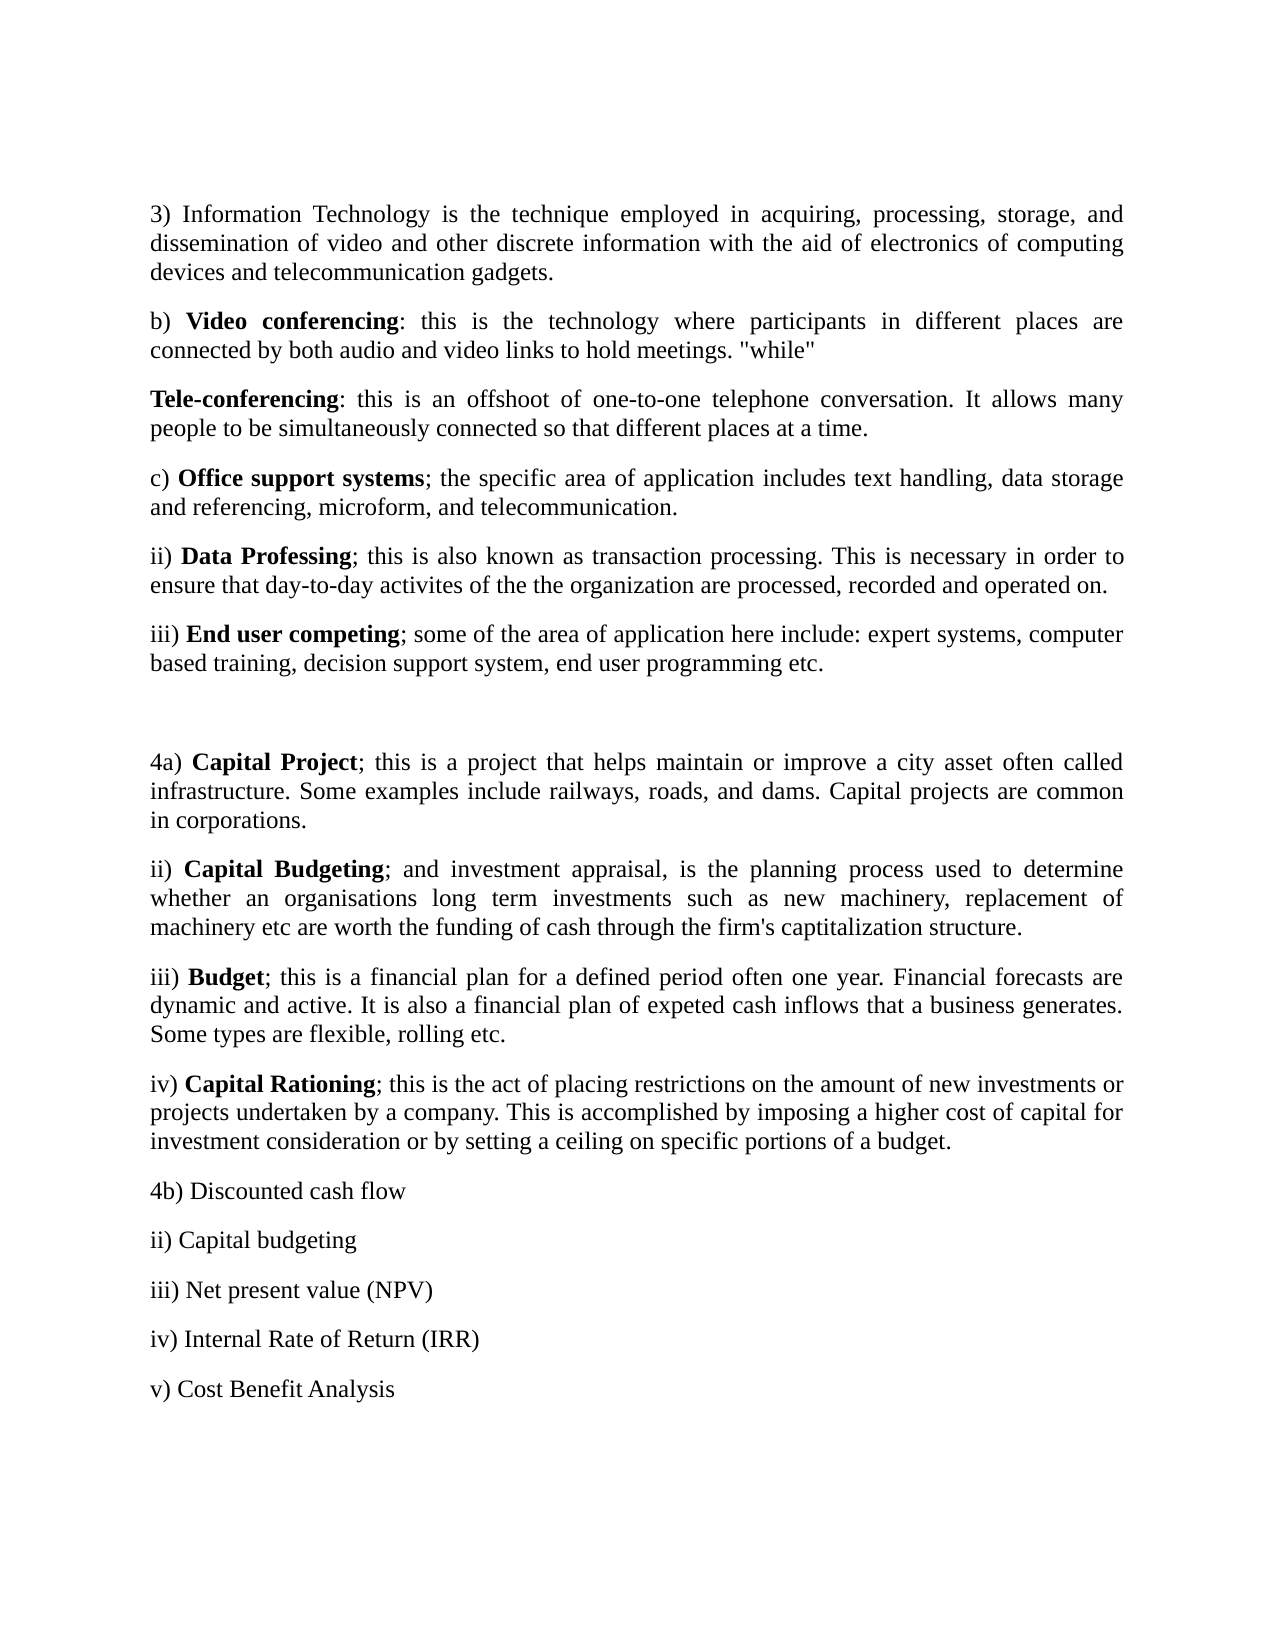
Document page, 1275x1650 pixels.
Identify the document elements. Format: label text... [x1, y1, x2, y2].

text 3) Information Technology is the technique employed in acquiring, processing, storage, and dissemination of video and other discrete information with the aid of electronics of computing devices and telecommunication gadgets. [150, 199, 1125, 286]
text ii) Capital Budgeting; and investment appraisal, is the planning process used to determine whether an organisations long term investments such as new machinery, replacement of machinery etc are worth the funding of cash through the firm's captitalization structure. [150, 855, 1125, 941]
text iii) Net present value (NPV) [150, 1275, 1125, 1304]
text 4b) Discounted cash flow [150, 1176, 1125, 1205]
text b) Video conferencing: this is the technology where participants in different places are connected by both audio and video links to hold meetings. "while" [150, 307, 1125, 364]
text ii) Data Professing; this is also known as transaction processing. This is necessary in order to ensure that day-to-day activites of the the organization are processed, recorded and operated on. [150, 542, 1125, 599]
text ii) Capital budgeting [150, 1226, 1125, 1254]
text Tele-conferencing: this is an offshoot of one-to-one telephone conversation. It allows many people to be simultaneously connected so that different places at a time. [150, 385, 1125, 442]
text iv) Internal Rate of Return (IRR) [150, 1325, 1125, 1354]
text c) Office support systems; the specific area of application includes text handling, data storage and referencing, microform, and telecommunication. [150, 463, 1125, 521]
text 4a) Capital Project; this is a project that helps maintain or improve a city asset often called infrastructure. Some examples include railways, roads, and dams. Capital projects are common in corporations. [150, 748, 1125, 834]
text iii) Budget; this is a financial plan for a defined period often one year. Financial forecasts are dynamic and active. It is also a financial plan of expeted cash inflows that a business generates. Some types are flexible, rolling etc. [150, 962, 1125, 1048]
text iv) Capital Rationing; this is the act of placing restrictions on the amount of new investments or projects undertaken by a company. This is accomplished by imposing a higher cost of capital for investment consideration or by setting a ceiling on specific portions of a budget. [150, 1069, 1125, 1155]
text iii) End user competing; some of the area of application here include: expert systems, computer based training, decision support system, end user programming etc. [150, 620, 1125, 677]
text v) Cost Benefit Analysis [150, 1374, 1125, 1403]
